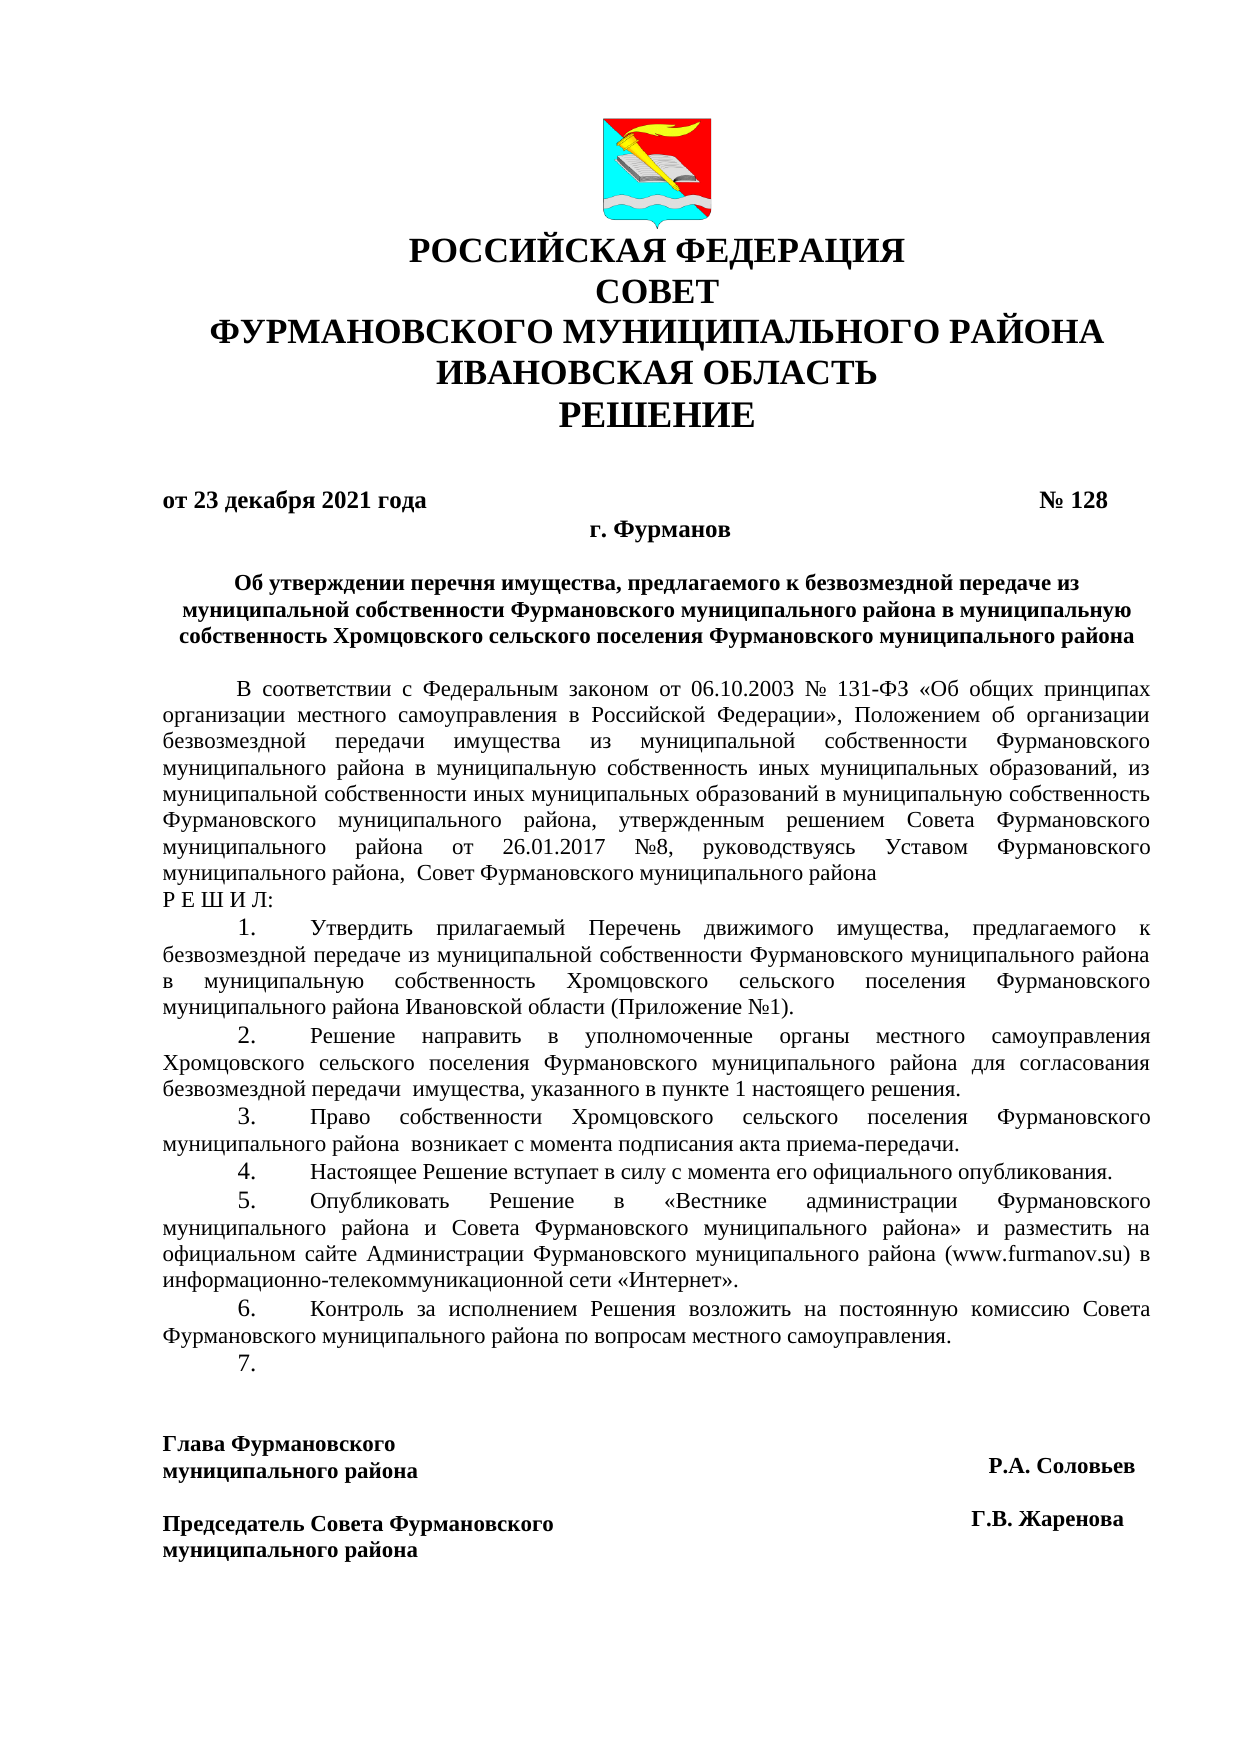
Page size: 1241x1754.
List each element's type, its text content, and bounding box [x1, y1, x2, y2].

title Р Е Ш И Л: [162, 886, 1152, 912]
title Об утверждении перечня имущества, предлагаемого к безвозмездной передаче из муниципальной собственности Фурмановского муниципального района в муниципальную собственность Хромцовского сельского поселения Фурмановского муниципального района [162, 569, 1152, 648]
text РЕШЕНИЕ [162, 392, 1152, 436]
picture [602, 118, 712, 229]
text РОССИЙСКАЯ ФЕДЕРАЦИЯ [162, 229, 1152, 270]
text В соответствии с Федеральным законом от 06.10.2003 № 131-ФЗ «Об общих принципах организации местного самоуправления в Российской Федерации», Положением об организации безвозмездной передачи имущества из муниципальной собственности Фурмановского муниципального района в муниципальную собственность иных муниципальных образований, из муниципальной собственности иных муниципальных образований в муниципальную собственность Фурмановского муниципального района, утвержденным решением Совета Фурмановского муниципального района от 26.01.2017 №8, руководствуясь Уставом Фурмановского муниципального района, Совет Фурмановского муниципального района [162, 675, 1152, 886]
list Право собственности Хромцовского сельского поселения Фурмановского муниципального района возникает с момента подписания акта приема-передачи. [162, 1101, 1152, 1156]
text от 23 декабря 2021 года № 128 [162, 486, 1152, 514]
list Контроль за исполнением Решения возложить на постоянную комиссию Совета Фурмановского муниципального района по вопросам местного самоуправления. [162, 1293, 1152, 1348]
list Решение направить в уполномоченные органы местного самоуправления Хромцовского сельского поселения Фурмановского муниципального района для согласования безвозмездной передачи имущества, указанного в пункте 1 настоящего решения. [162, 1020, 1152, 1101]
text г. Фурманов [162, 514, 1152, 543]
table_header Р.А. Соловьев Г.В. Жаренова [658, 1404, 1162, 1562]
text СОВЕТ [162, 270, 1152, 311]
list Утвердить прилагаемый Перечень движимого имущества, предлагаемого к безвозмездной передаче из муниципальной собственности Фурмановского муниципального района в муниципальную собственность Хромцовского сельского поселения Фурмановского муниципального района Ивановской области (Приложение №1). [162, 912, 1152, 1020]
text ФУРМАНОВСКОГО МУНИЦИПАЛЬНОГО РАЙОНА ИВАНОВСКАЯ ОБЛАСТЬ [162, 311, 1152, 392]
list Настоящее Решение вступает в силу с момента его официального опубликования. [162, 1156, 1152, 1185]
table_header Глава Фурмановского муниципального района Председатель Совета Фурмановского муниципального района [152, 1404, 657, 1562]
list Опубликовать Решение в «Вестнике администрации Фурмановского муниципального района и Совета Фурмановского муниципального района» и разместить на официальном сайте Администрации Фурмановского муниципального района (www.furmanov.su) в информационно-телекоммуникационной сети «Интернет». [162, 1185, 1152, 1293]
